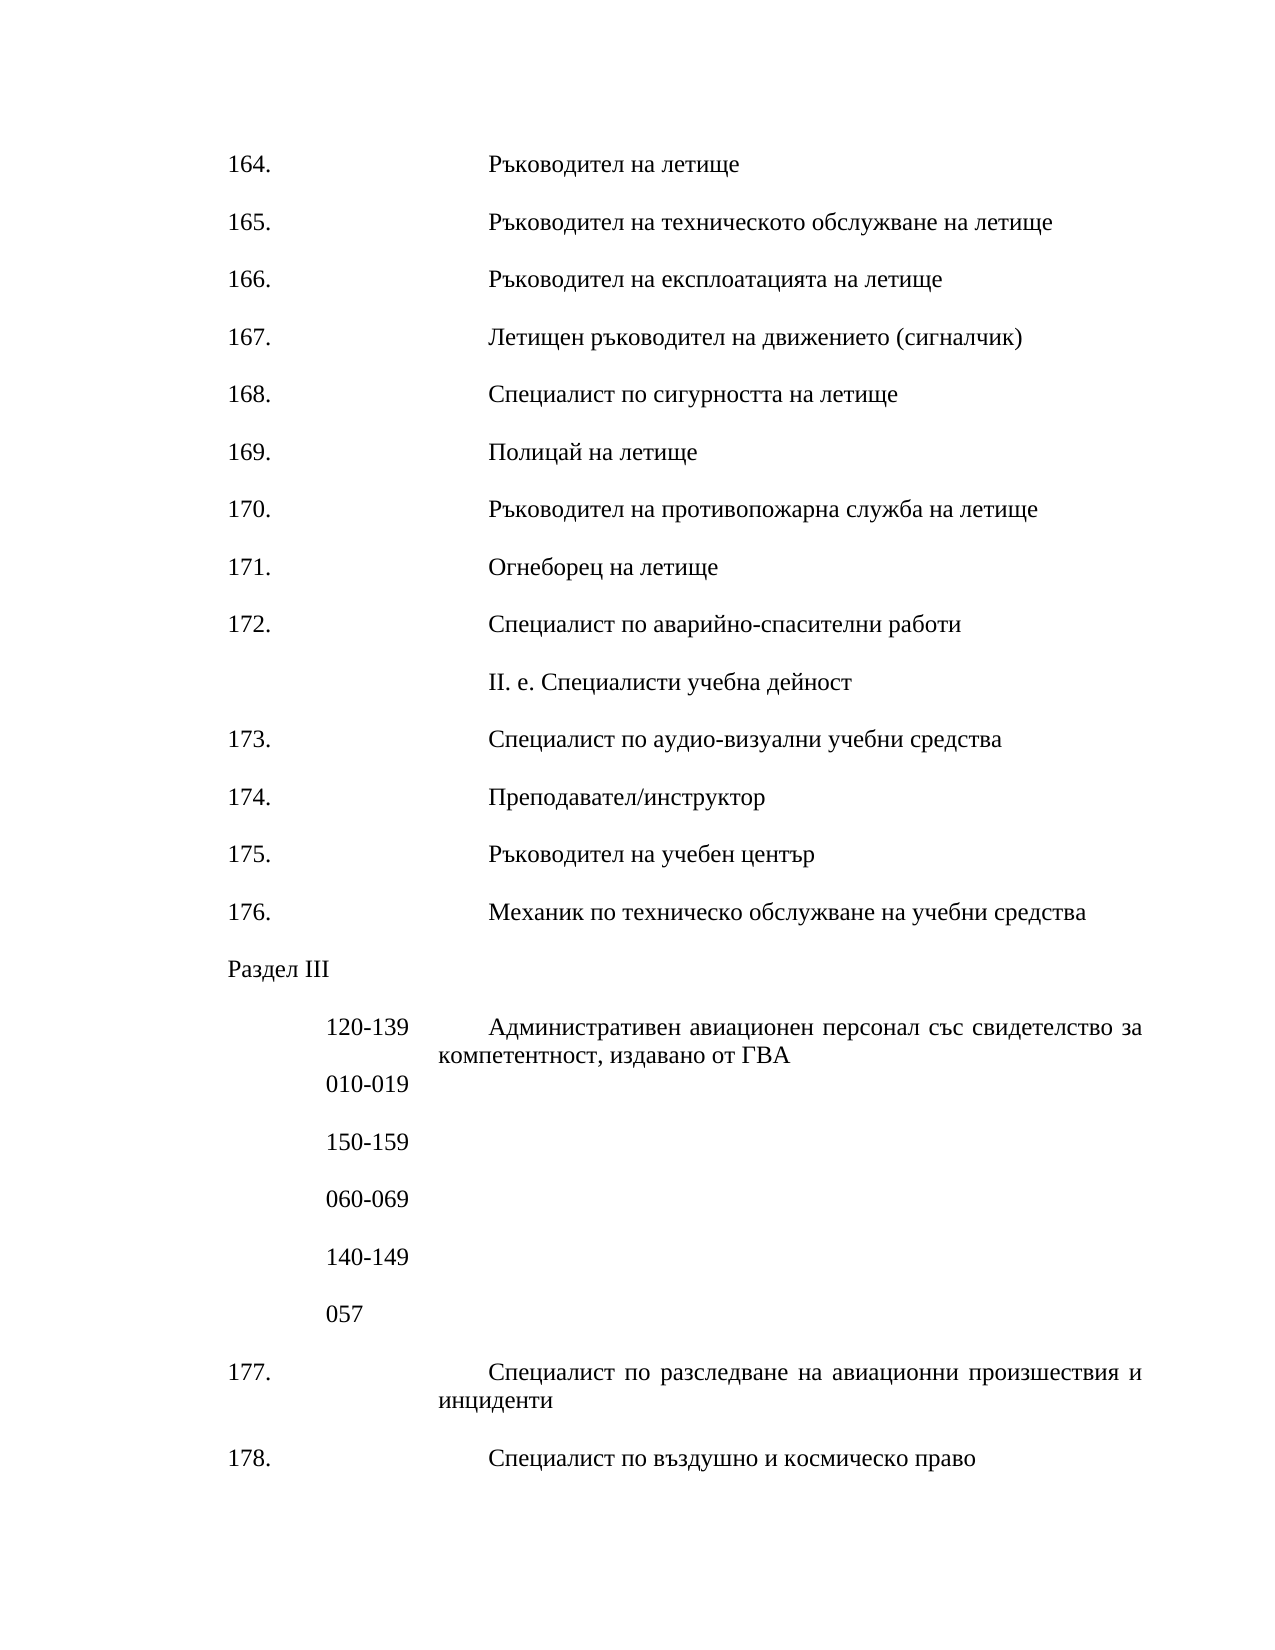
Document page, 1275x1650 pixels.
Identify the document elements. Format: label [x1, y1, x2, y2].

table_header [152, 148, 1168, 1502]
